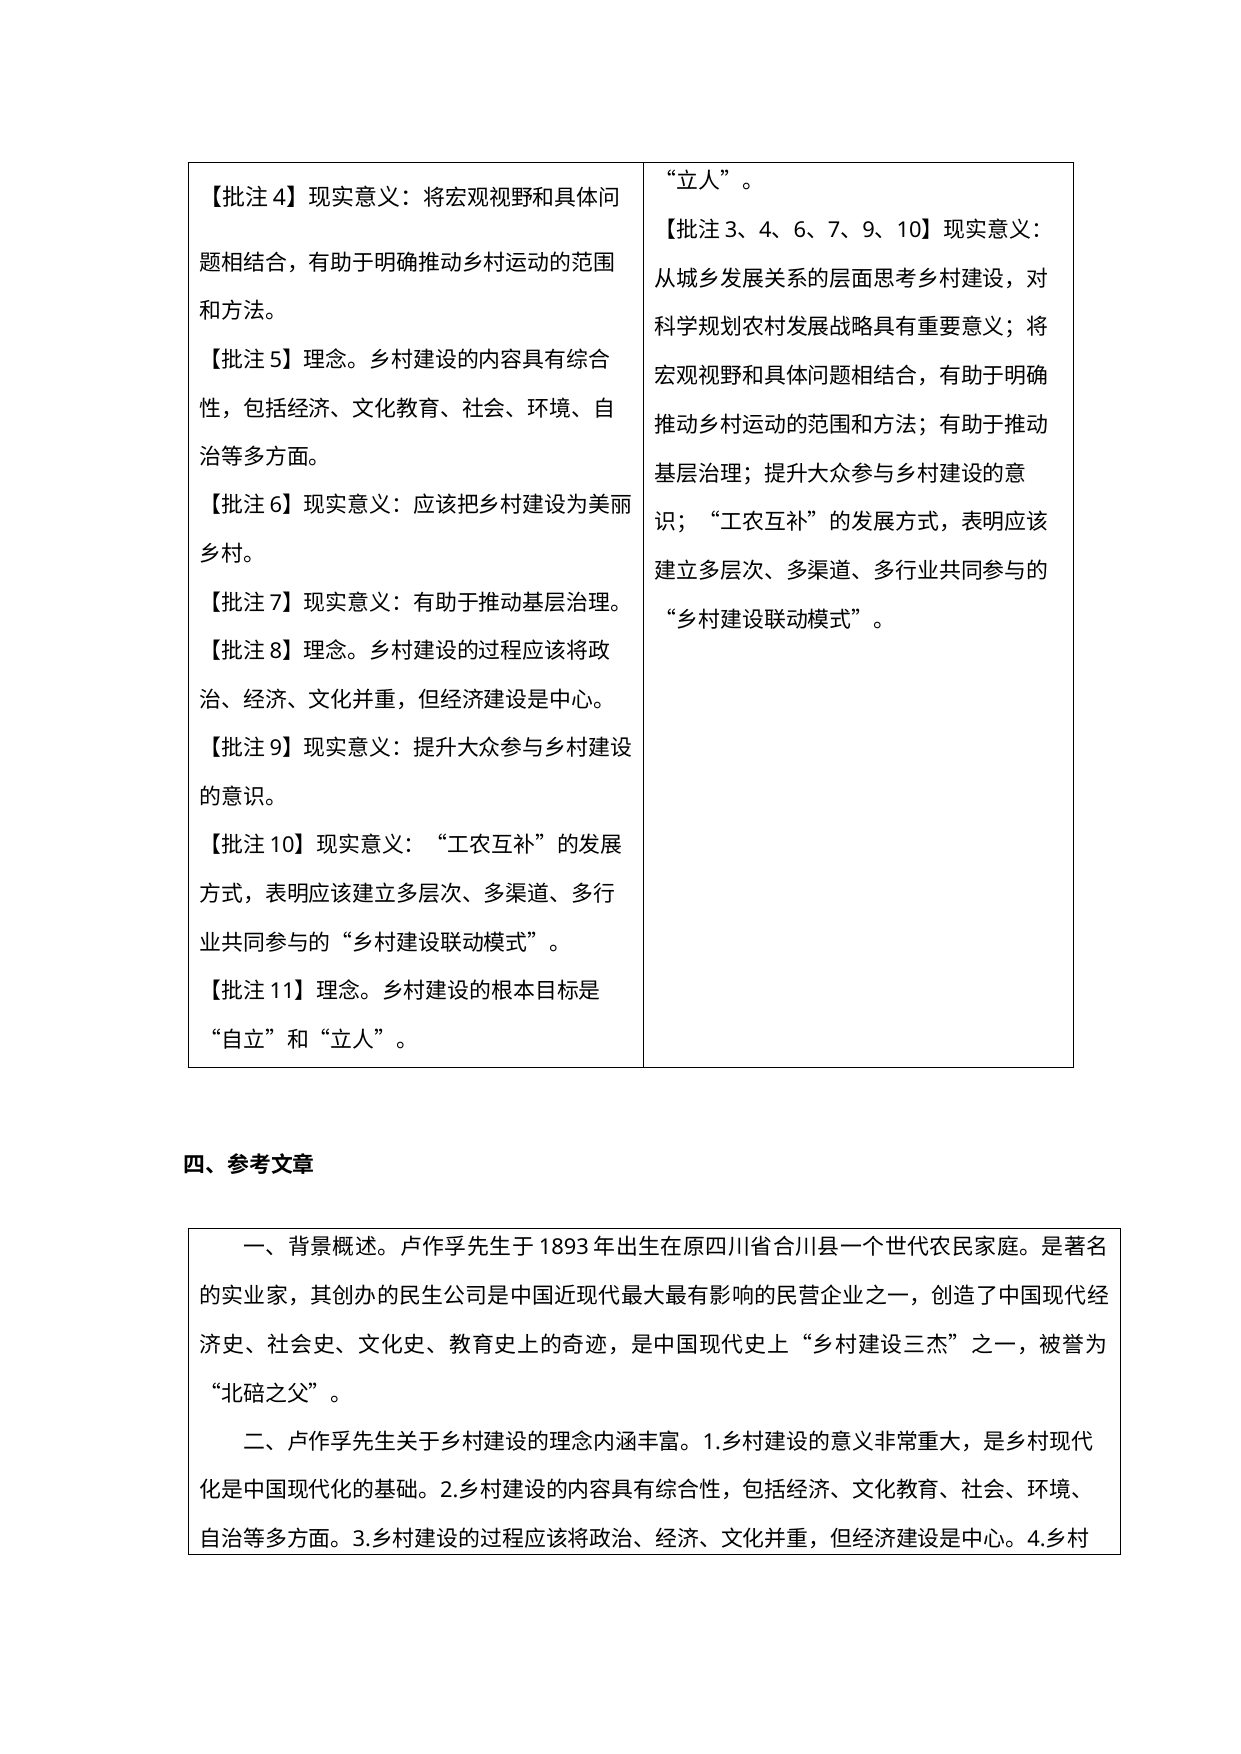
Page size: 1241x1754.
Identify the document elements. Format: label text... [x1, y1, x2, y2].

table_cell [189, 163, 643, 1067]
text 四、参考文章 [139, 1147, 1053, 1179]
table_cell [644, 163, 1073, 1067]
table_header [189, 1229, 1120, 1553]
